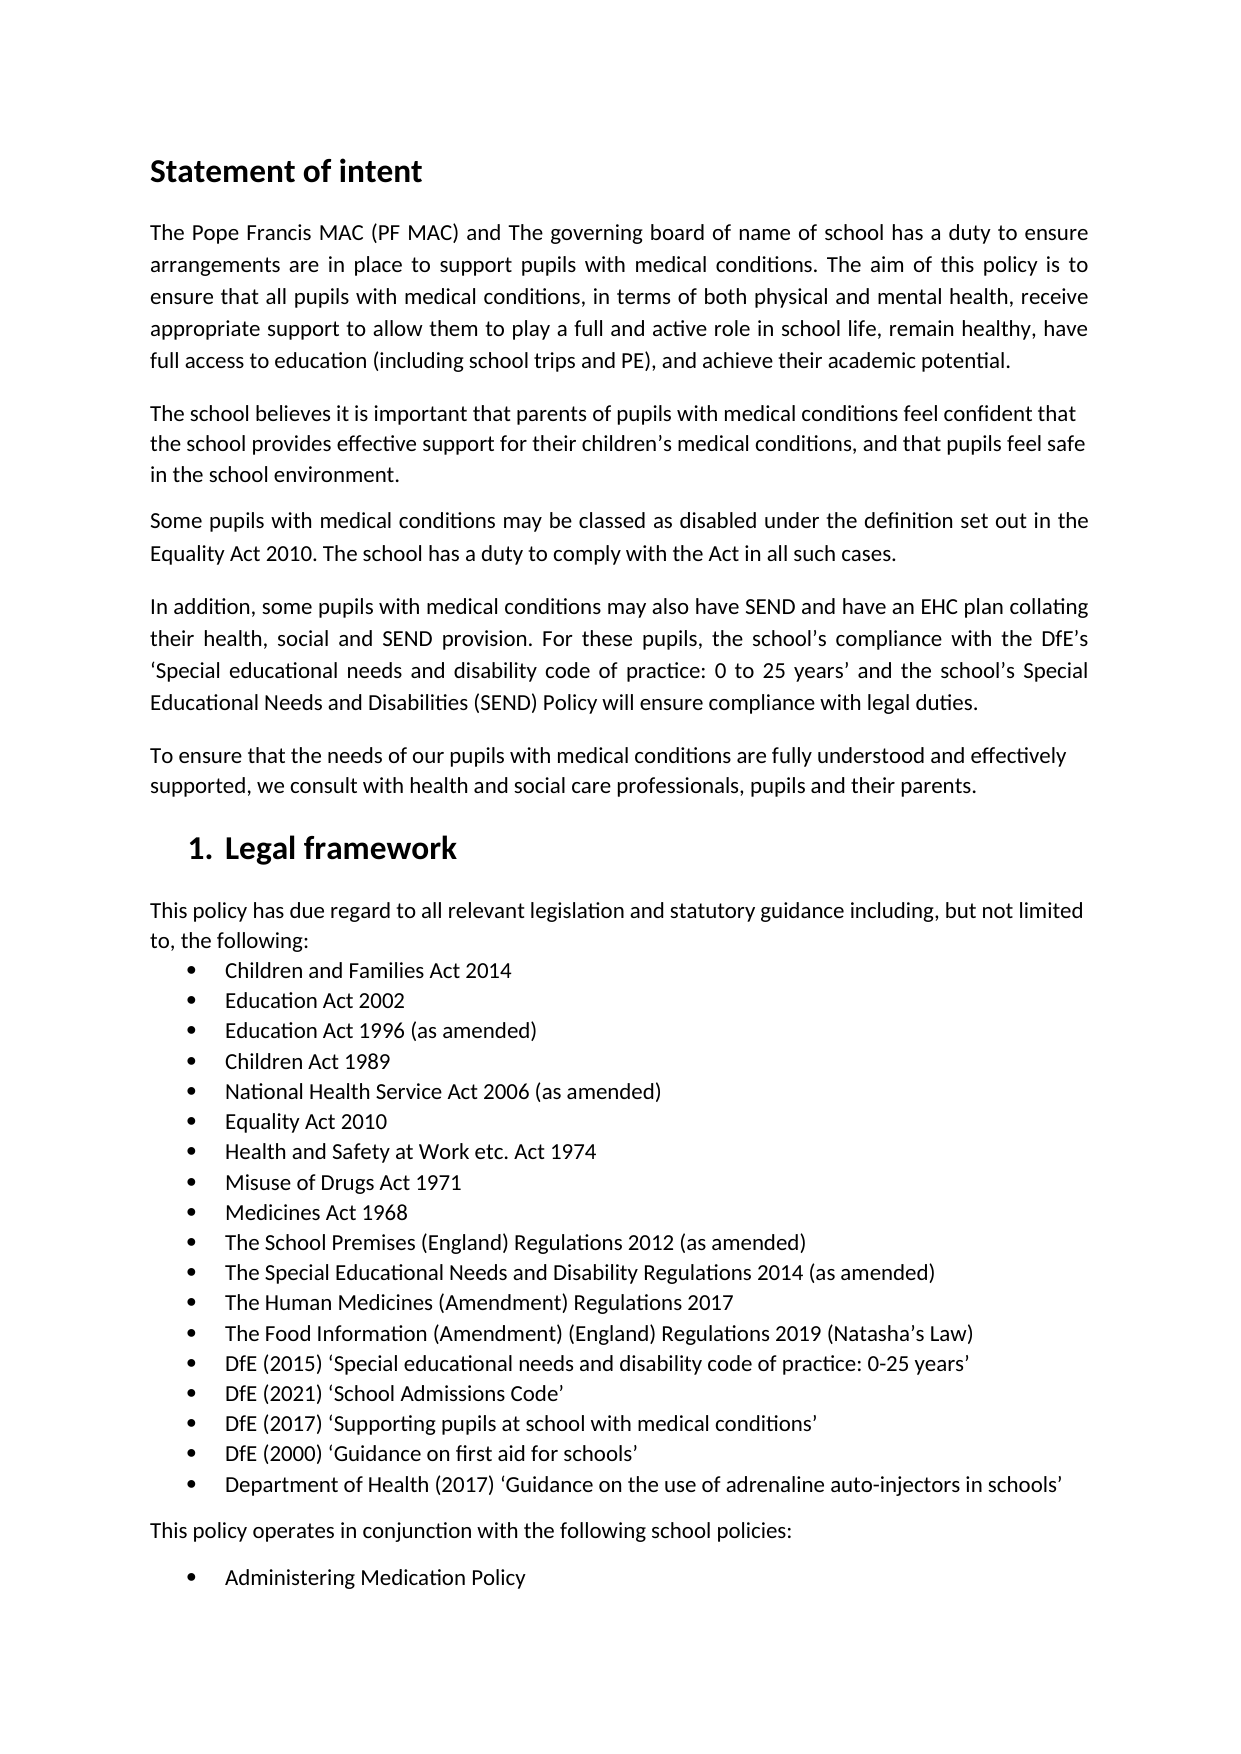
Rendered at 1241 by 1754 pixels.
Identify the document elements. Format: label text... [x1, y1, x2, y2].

list The Special Educational Needs and Disability Regulations 2014 (as amended) [187, 1258, 1090, 1286]
text In addition, some pupils with medical conditions may also have SEND and have an EHC plan collating their health, social and SEND provision. For these pupils, the school’s compliance with the DfE’s ‘Special educational needs and disability code of practice: 0 to 25 years’ and the school’s Special Educational Needs and Disabilities (SEND) Policy will ensure compliance with legal duties. [150, 592, 1090, 716]
list Children and Families Act 2014 [187, 956, 1090, 984]
list Department of Health (2017) ‘Guidance on the use of adrenaline auto-injectors in schools’ [187, 1470, 1090, 1498]
list Children Act 1989 [187, 1047, 1090, 1075]
list Administering Medication Policy [187, 1563, 1090, 1592]
list Health and Safety at Work etc. Act 1974 [187, 1137, 1090, 1166]
list DfE (2000) ‘Guidance on first aid for schools’ [187, 1439, 1090, 1468]
list National Health Service Act 2006 (as amended) [187, 1077, 1090, 1105]
list DfE (2021) ‘School Admissions Code’ [187, 1379, 1090, 1407]
text This policy operates in conjunction with the following school policies: [150, 1517, 1090, 1545]
text Statement of intent [150, 150, 1090, 191]
list Medicines Act 1968 [187, 1198, 1090, 1226]
list Education Act 2002 [187, 986, 1090, 1014]
text Some pupils with medical conditions may be classed as disabled under the definition set out in the Equality Act 2010. The school has a duty to comply with the Act in all such cases. [150, 507, 1090, 567]
list The School Premises (England) Regulations 2012 (as amended) [187, 1228, 1090, 1256]
list The Food Information (Amendment) (England) Regulations 2019 (Natasha’s Law) [187, 1319, 1090, 1347]
subtitle Legal framework [187, 827, 1090, 868]
list The Human Medicines (Amendment) Regulations 2017 [187, 1288, 1090, 1317]
list Misuse of Drugs Act 1971 [187, 1168, 1090, 1196]
text To ensure that the needs of our pupils with medical conditions are fully understood and effectively supported, we consult with health and social care professionals, pupils and their parents. [150, 741, 1090, 800]
list DfE (2017) ‘Supporting pupils at school with medical conditions’ [187, 1409, 1090, 1437]
list Equality Act 2010 [187, 1107, 1090, 1135]
subtitle This policy has due regard to all relevant legislation and statutory guidance including, but not limited to, the following: [150, 896, 1090, 954]
text The school believes it is important that parents of pupils with medical conditions feel confident that the school provides effective support for their children’s medical conditions, and that pupils feel safe in the school environment. [150, 399, 1090, 488]
list Education Act 1996 (as amended) [187, 1017, 1090, 1045]
text The Pope Francis MAC (PF MAC) and The governing board of name of school has a duty to ensure arrangements are in place to support pupils with medical conditions. The aim of this policy is to ensure that all pupils with medical conditions, in terms of both physical and mental health, receive appropriate support to allow them to play a full and active role in school life, remain healthy, have full access to education (including school trips and PE), and achieve their academic potential. [150, 218, 1090, 374]
list DfE (2015) ‘Special educational needs and disability code of practice: 0-25 years’ [187, 1349, 1090, 1377]
